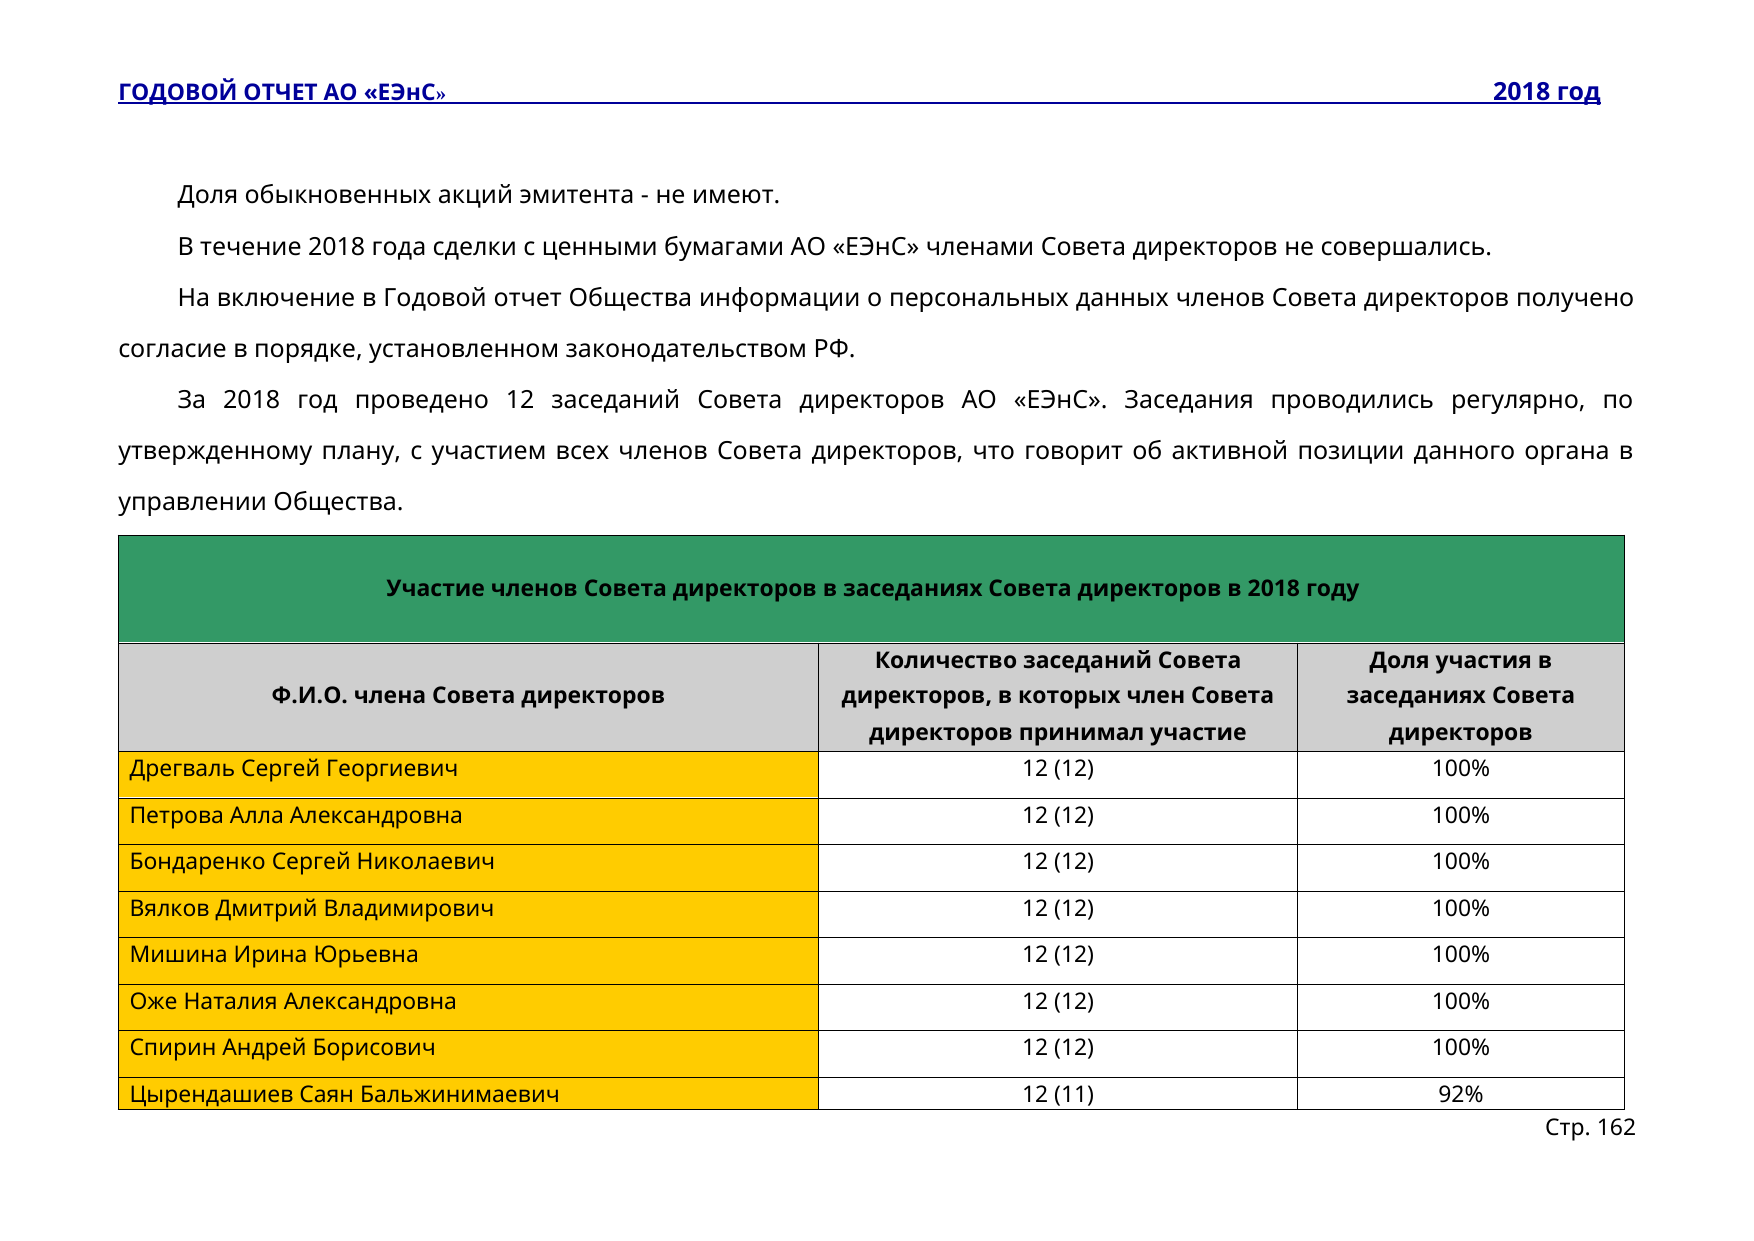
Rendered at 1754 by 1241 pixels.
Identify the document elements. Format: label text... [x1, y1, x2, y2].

table_cell Дрегваль Сергей Георгиевич [119, 752, 818, 797]
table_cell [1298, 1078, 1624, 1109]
table_cell Доля участия в заседаниях Совета директоров [1298, 644, 1624, 751]
table_cell 12 (12) [819, 752, 1297, 797]
text Доля обыкновенных акций эмитента - не имеют. [118, 177, 1636, 211]
table_header Участие членов Совета директоров в заседаниях Совета директоров в 2018 году [119, 536, 1624, 642]
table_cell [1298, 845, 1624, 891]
table_cell Количество заседаний Совета директоров, в которых член Совета директоров принимал участие [819, 644, 1297, 751]
text В течение 2018 года сделки с ценными бумагами АО «ЕЭнС» членами Совета директоров не совершались. [118, 228, 1636, 262]
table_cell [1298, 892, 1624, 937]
table_cell Петрова Алла Александровна [119, 799, 818, 844]
text На включение в Годовой отчет Общества информации о персональных данных членов Совета директоров получено согласие в порядке, установленном законодательством РФ. [118, 279, 1636, 364]
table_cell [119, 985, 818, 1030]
text За 2018 год проведено 12 заседаний Совета директоров АО «ЕЭнС». Заседания проводились регулярно, по утвержденному плану, с участием всех членов Совета директоров, что говорит об активной позиции данного органа в управлении Общества. [118, 381, 1636, 517]
table_cell 100% [1298, 799, 1624, 844]
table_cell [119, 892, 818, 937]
table_cell 100% [1298, 752, 1624, 797]
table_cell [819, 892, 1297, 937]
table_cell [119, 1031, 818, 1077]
table_cell Ф.И.О. члена Совета директоров [119, 644, 818, 751]
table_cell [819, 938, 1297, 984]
table_cell 12 (12) [819, 799, 1297, 844]
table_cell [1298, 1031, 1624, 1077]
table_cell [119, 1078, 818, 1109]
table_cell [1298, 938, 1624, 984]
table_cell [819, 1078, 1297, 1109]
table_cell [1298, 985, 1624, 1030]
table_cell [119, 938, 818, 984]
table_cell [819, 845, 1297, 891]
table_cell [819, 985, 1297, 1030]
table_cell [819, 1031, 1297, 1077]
table_cell Бондаренко Сергей Николаевич [119, 845, 818, 891]
